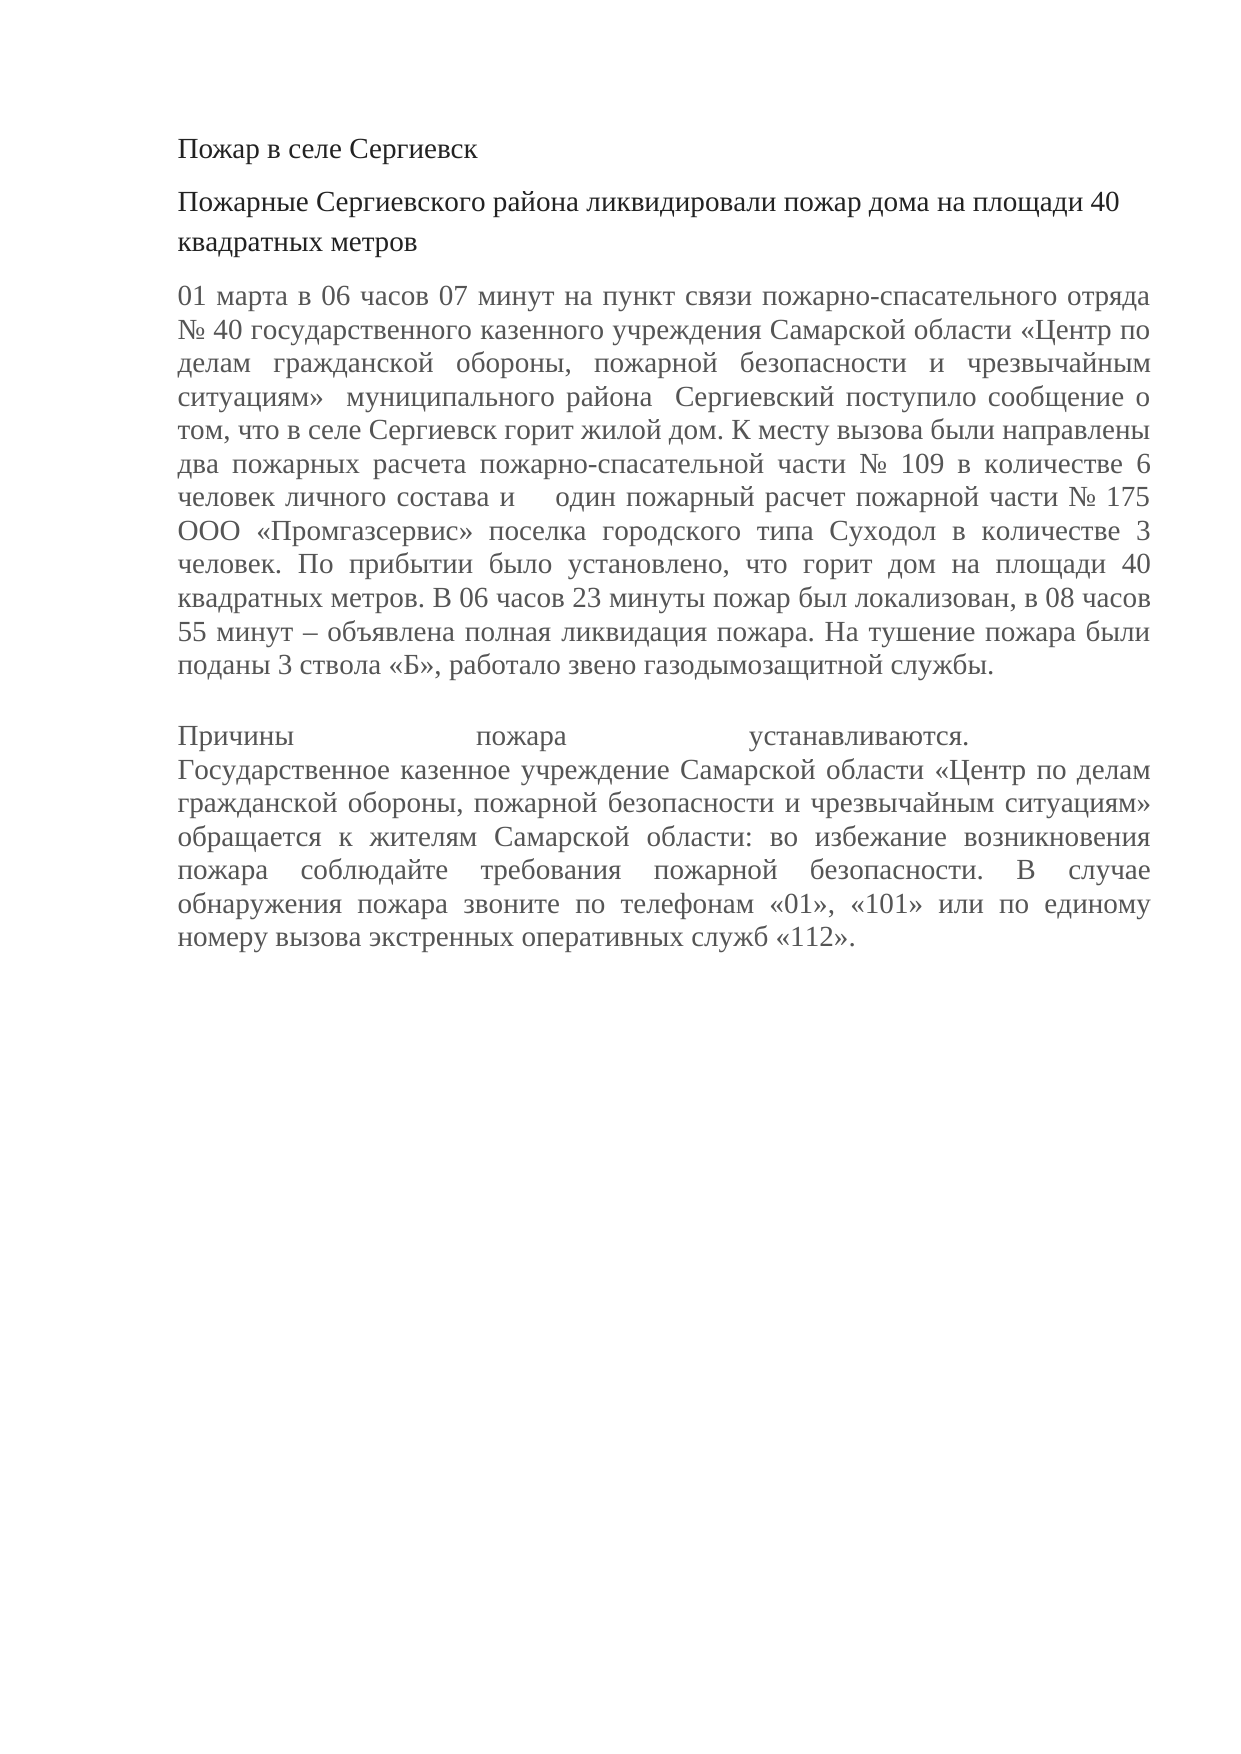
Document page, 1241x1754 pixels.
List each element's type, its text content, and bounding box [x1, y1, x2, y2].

text Причины пожара устанавливаются. Государственное казенное учреждение Самарской области «Центр по делам гражданской обороны, пожарной безопасности и чрезвычайным ситуациям» обращается к жителям Самарской области: во избежание возникновения пожара соблюдайте требования пожарной безопасности. В случае обнаружения пожара звоните по телефонам «01», «101» или по единому номеру вызова экстренных оперативных служб «112». [177, 718, 1152, 953]
text Пожарные Сергиевского района ликвидировали пожар дома на площади 40 квадратных метров [177, 177, 1152, 257]
text 01 марта в 06 часов 07 минут на пункт связи пожарно-спасательного отряда № 40 государственного казенного учреждения Самарской области «Центр по делам гражданской обороны, пожарной безопасности и чрезвычайным ситуациям» муниципального района Сергиевский поступило сообщение о том, что в селе Сергиевск горит жилой дом. К месту вызова были направлены два пожарных расчета пожарно-спасательной части № 109 в количестве 6 человек личного состава и один пожарный расчет пожарной части № 175 ООО «Промгазсервис» поселка городского типа Суходол в количестве 3 человек. По прибытии было установлено, что горит дом на площади 40 квадратных метров. В 06 часов 23 минуты пожар был локализован, в 08 часов 55 минут – объявлена полная ликвидация пожара. На тушение пожара были поданы 3 ствола «Б», работало звено газодымозащитной службы. [177, 278, 1152, 681]
text Пожар в селе Сергиевск [177, 118, 1152, 165]
